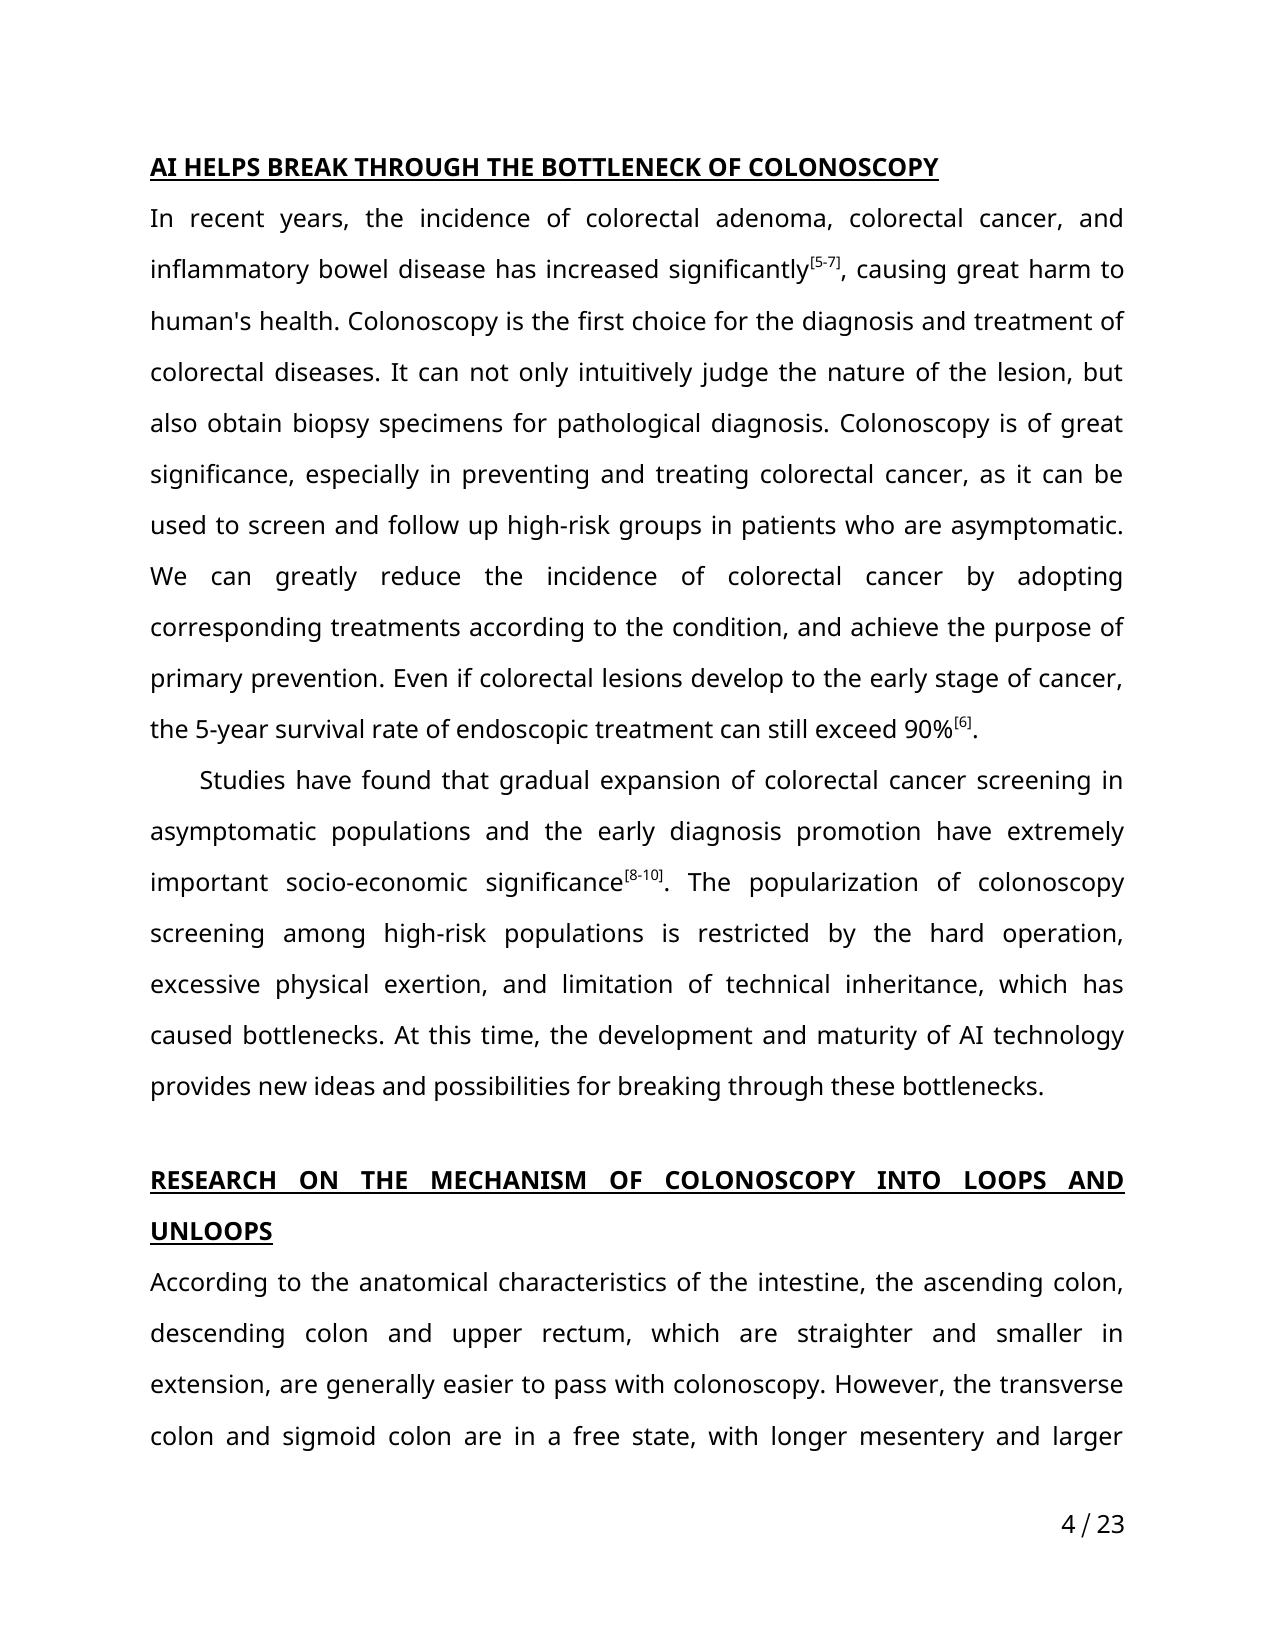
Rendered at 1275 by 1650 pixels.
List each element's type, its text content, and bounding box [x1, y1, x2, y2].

text In recent years, the incidence of colorectal adenoma, colorectal cancer, and inflammatory bowel disease has increased significantly[5-7], causing great harm to human's health. Colonoscopy is the first choice for the diagnosis and treatment of colorectal diseases. It can not only intuitively judge the nature of the lesion, but also obtain biopsy specimens for pathological diagnosis. Colonoscopy is of great significance, especially in preventing and treating colorectal cancer, as it can be used to screen and follow up high-risk groups in patients who are asymptomatic. We can greatly reduce the incidence of colorectal cancer by adopting corresponding treatments according to the condition, and achieve the purpose of primary prevention. Even if colorectal lesions develop to the early stage of cancer, the 5-year survival rate of endoscopic treatment can still exceed 90%[6]. [150, 201, 1125, 746]
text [150, 1265, 1125, 1452]
text AI helps break through the bottleneck of colonoscopy [150, 150, 1125, 184]
text Research on the mechanism of colonoscopy into loops and unloops [150, 1163, 1125, 1192]
text Research on the mechanism of colonoscopy into loops and unloops [150, 1194, 1125, 1248]
text Studies have found that gradual expansion of colorectal cancer screening in asymptomatic populations and the early diagnosis promotion have extremely important socio-economic significance[8-10]. The popularization of colonoscopy screening among high-risk populations is restricted by the hard operation, excessive physical exertion, and limitation of technical inheritance, which has caused bottlenecks. At this time, the development and maturity of AI technology provides new ideas and possibilities for breaking through these bottlenecks. [150, 762, 1125, 1103]
